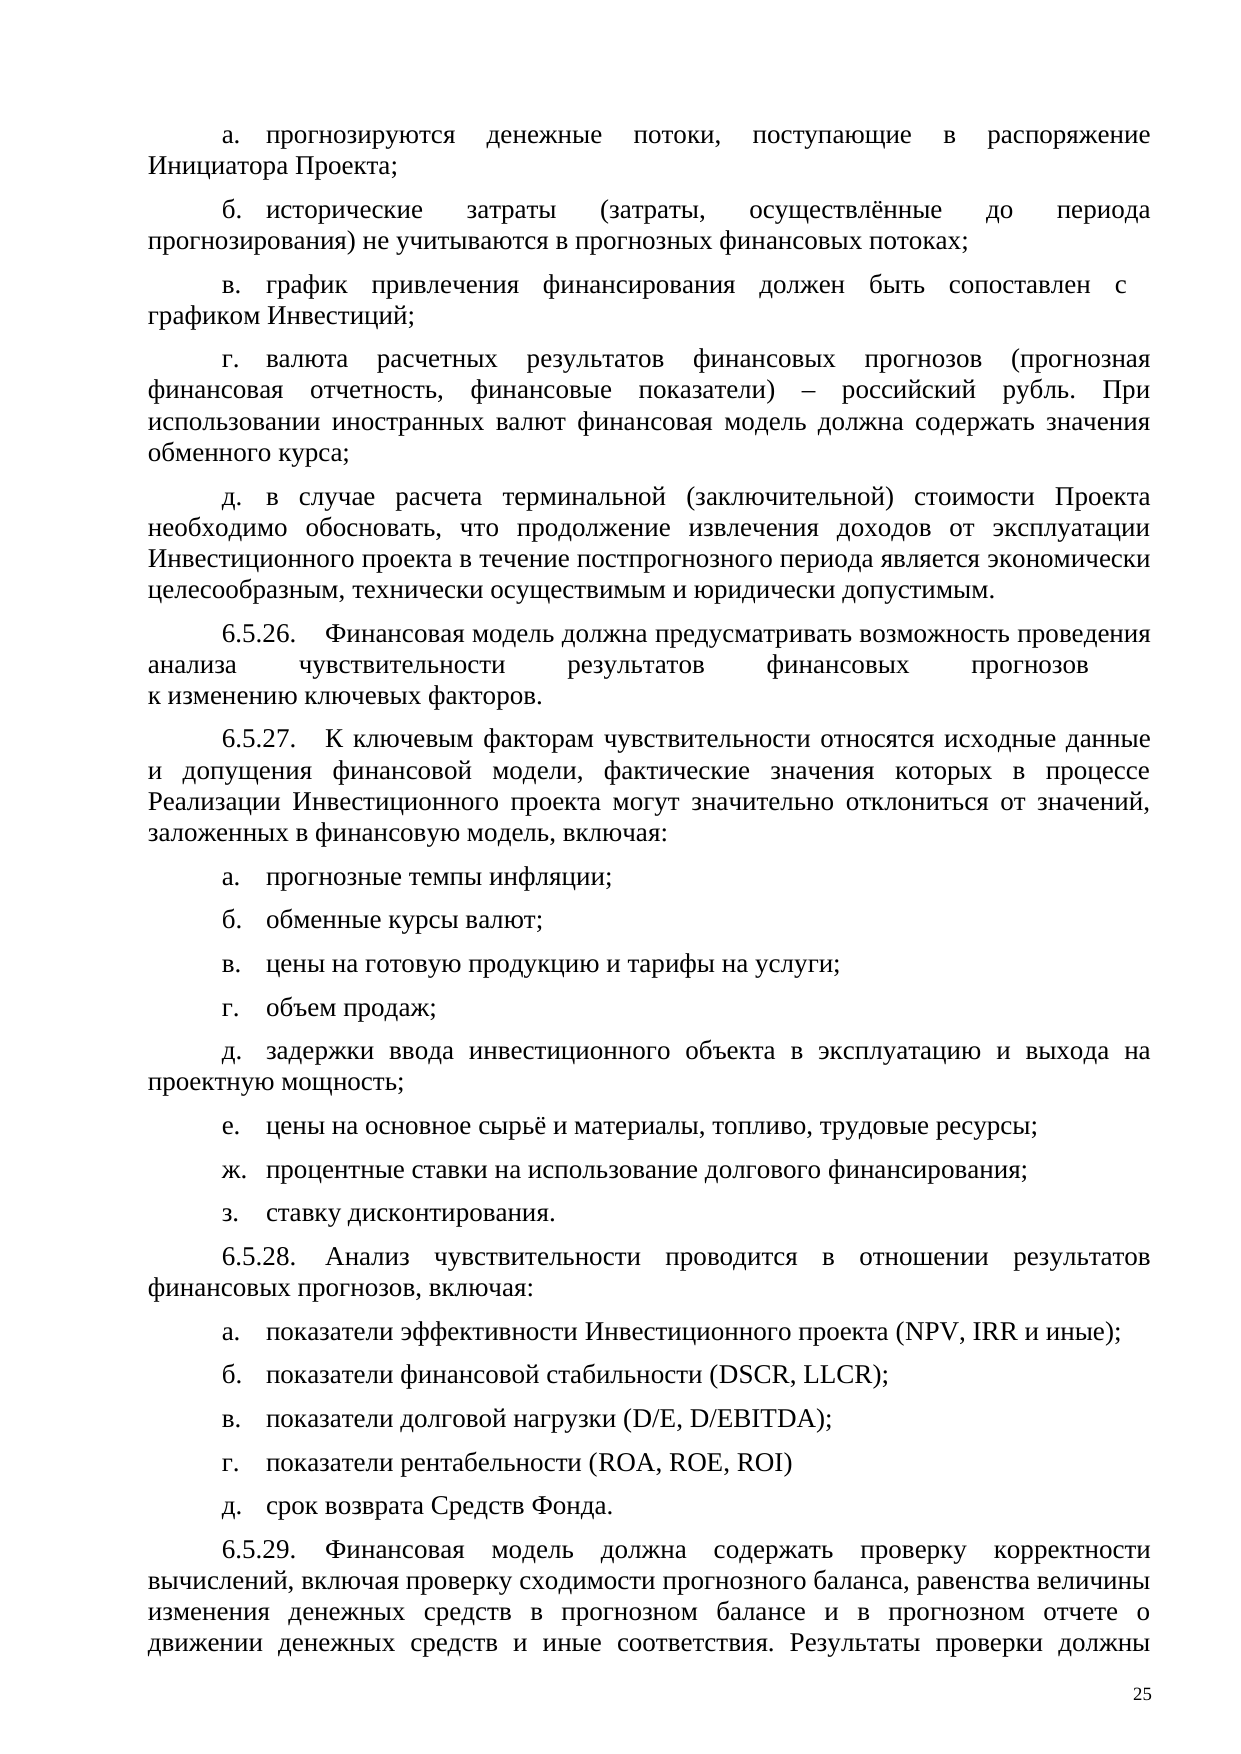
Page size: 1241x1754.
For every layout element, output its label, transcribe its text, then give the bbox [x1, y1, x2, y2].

list график привлечения финансирования должен быть сопоставлен с графиком Инвестиций; [148, 268, 1152, 330]
list срок возврата Средств Фонда. [148, 1489, 1152, 1521]
list цены на основное сырьё и материалы, топливо, трудовые ресурсы; [148, 1109, 1152, 1140]
list ставку дисконтирования. [148, 1196, 1152, 1227]
list валюта расчетных результатов финансовых прогнозов (прогнозная финансовая отчетность, финансовые показатели) – российский рубль. При использовании иностранных валют финансовая модель должна содержать значения обменного курса; [148, 342, 1152, 467]
list Финансовая модель должна предусматривать возможность проведения анализа чувствительности результатов финансовых прогнозов к изменению ключевых факторов. [148, 617, 1152, 710]
list цены на готовую продукцию и тарифы на услуги; [148, 947, 1152, 978]
list процентные ставки на использование долгового финансирования; [148, 1153, 1152, 1184]
list задержки ввода инвестиционного объекта в эксплуатацию и выхода на проектную мощность; [148, 1034, 1152, 1097]
list Анализ чувствительности проводится в отношении результатов финансовых прогнозов, включая: [148, 1240, 1152, 1302]
list показатели финансовой стабильности (DSCR, LLCR); [148, 1358, 1152, 1389]
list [148, 1533, 1152, 1658]
list показатели долговой нагрузки (D/E, D/EBITDA); [148, 1402, 1152, 1433]
list показатели эффективности Инвестиционного проекта (NPV, IRR и иные); [148, 1315, 1152, 1346]
list прогнозируются денежные потоки, поступающие в распоряжение Инициатора Проекта; [148, 118, 1152, 180]
list исторические затраты (затраты, осуществлённые до периода прогнозирования) не учитываются в прогнозных финансовых потоках; [148, 193, 1152, 255]
list объем продаж; [148, 991, 1152, 1022]
list прогнозные темпы инфляции; [148, 860, 1152, 891]
list обменные курсы валют; [148, 903, 1152, 934]
list К ключевым факторам чувствительности относятся исходные данные и допущения финансовой модели, фактические значения которых в процессе Реализации Инвестиционного проекта могут значительно отклониться от значений, заложенных в финансовую модель, включая: [148, 723, 1152, 847]
list показатели рентабельности (ROA, ROE, ROI) [148, 1446, 1152, 1477]
list в случае расчета терминальной (заключительной) стоимости Проекта необходимо обосновать, что продолжение извлечения доходов от эксплуатации Инвестиционного проекта в течение постпрогнозного периода является экономически целесообразным, технически осуществимым и юридически допустимым. [148, 479, 1152, 604]
